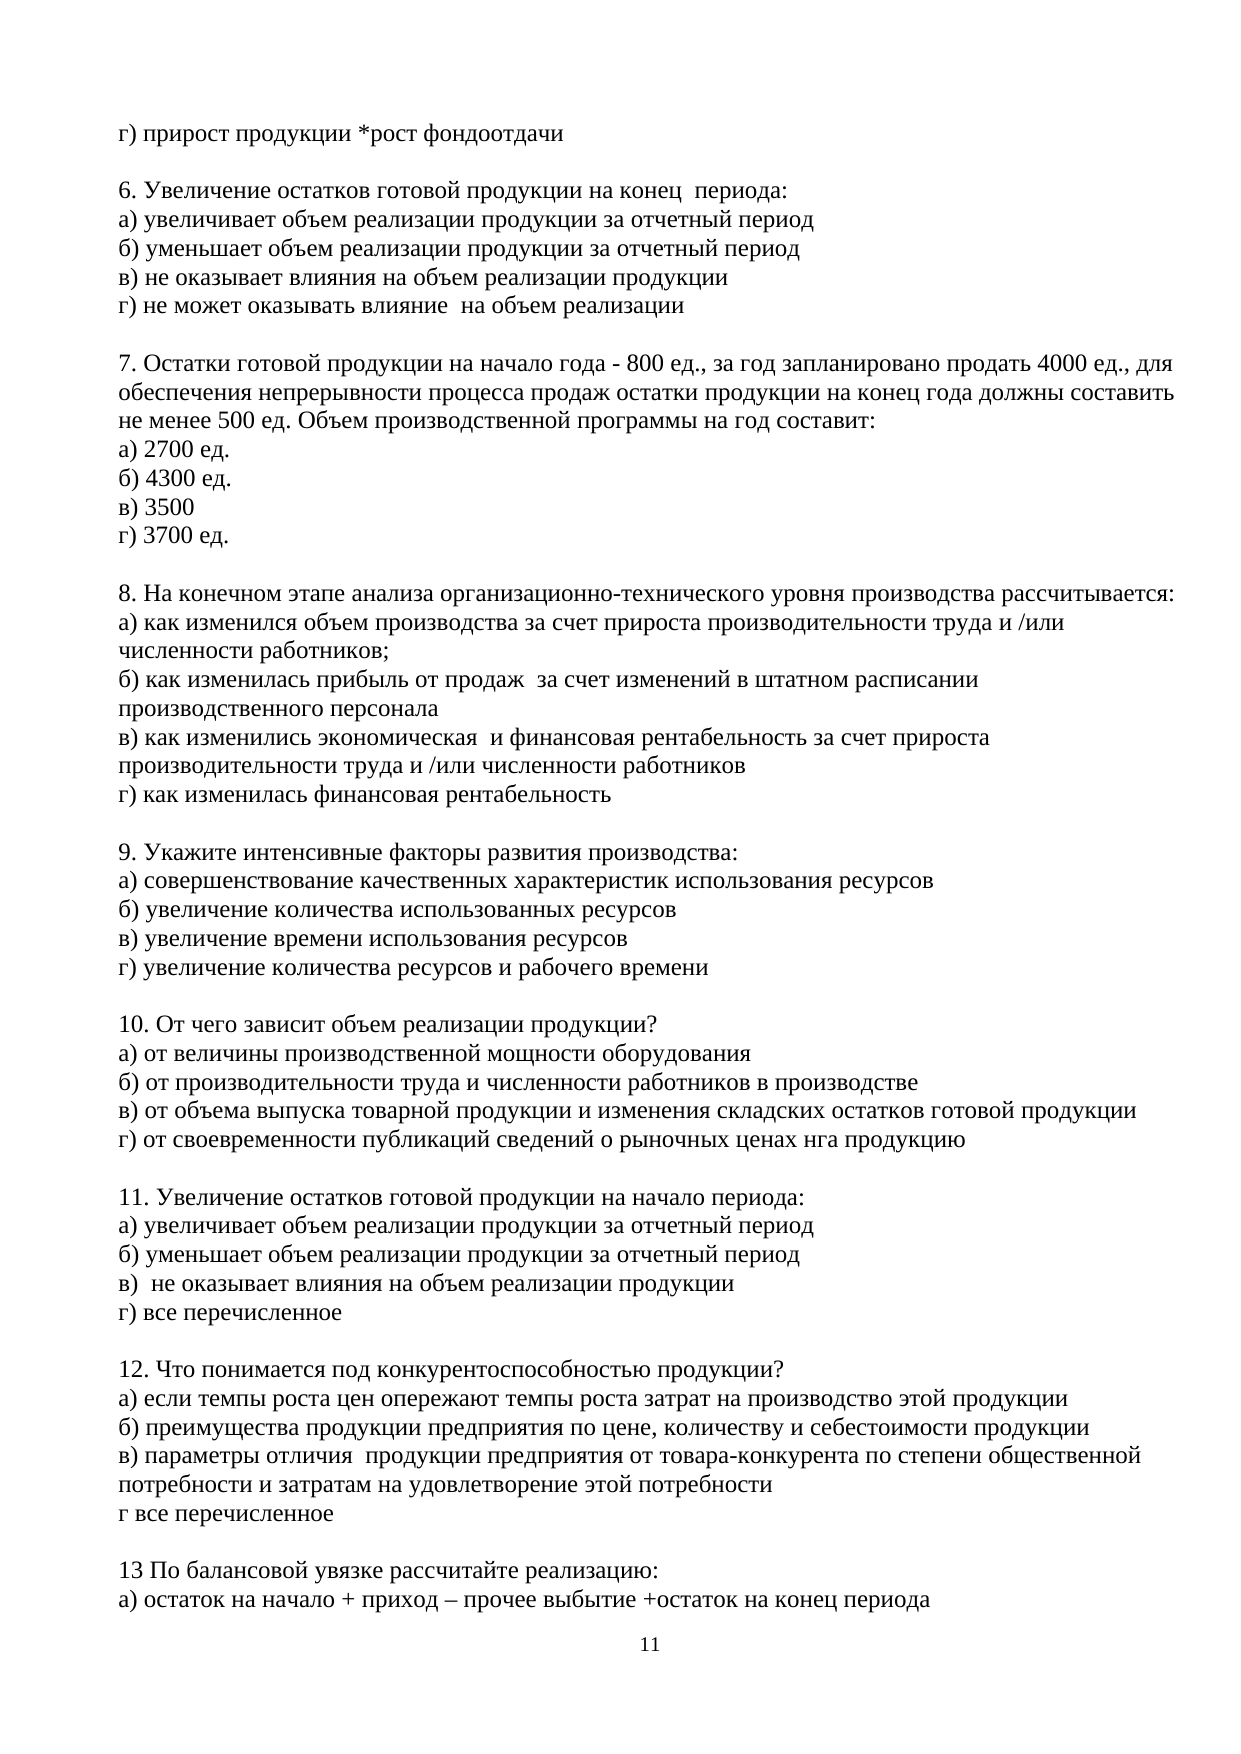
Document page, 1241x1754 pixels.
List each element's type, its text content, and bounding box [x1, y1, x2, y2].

text г) увеличение количества ресурсов и рабочего времени [118, 952, 1181, 981]
text а) увеличивает объем реализации продукции за отчетный период [118, 204, 1181, 233]
text г) 3700 ед. [118, 521, 1181, 549]
text г) все перечисленное [118, 1297, 1181, 1326]
text а) если темпы роста цен опережают темпы роста затрат на производство этой продукции [118, 1383, 1181, 1412]
text г) как изменилась финансовая рентабельность [118, 779, 1181, 808]
text б) от производительности труда и численности работников в производстве [118, 1067, 1181, 1096]
text б) уменьшает объем реализации продукции за отчетный период в) не оказывает влияния на объем реализации продукции [118, 1239, 1181, 1297]
text в) параметры отличия продукции предприятия от товара-конкурента по степени общественной потребности и затратам на удовлетворение этой потребности [118, 1441, 1181, 1498]
text в) как изменились экономическая и финансовая рентабельность за счет прироста производительности труда и /или численности работников [118, 722, 1181, 779]
text 8. На конечном этапе анализа организационно-технического уровня производства рассчитывается: [118, 578, 1181, 607]
text 11. Увеличение остатков готовой продукции на начало периода: [118, 1182, 1181, 1211]
text г) не может оказывать влияние на объем реализации [118, 291, 1181, 319]
text а) совершенствование качественных характеристик использования ресурсов [118, 866, 1181, 894]
text б) преимущества продукции предприятия по цене, количеству и себестоимости продукции [118, 1412, 1181, 1441]
text б) увеличение количества использованных ресурсов [118, 894, 1181, 923]
text 12. Что понимается под конкурентоспособностью продукции? [118, 1354, 1181, 1383]
text в) от объема выпуска товарной продукции и изменения складских остатков готовой продукции [118, 1096, 1181, 1124]
text а) остаток на начало + приход – прочее выбытие +остаток на конец периода [118, 1584, 1181, 1613]
text б) уменьшает объем реализации продукции за отчетный период в) не оказывает влияния на объем реализации продукции [118, 233, 1181, 291]
text 10. От чего зависит объем реализации продукции? [118, 1009, 1181, 1038]
text 6. Увеличение остатков готовой продукции на конец периода: [118, 176, 1181, 204]
text г все перечисленное [118, 1498, 1181, 1527]
text а) 2700 ед. [118, 434, 1181, 463]
text в) 3500 [118, 492, 1181, 521]
text а) от величины производственной мощности оборудования [118, 1038, 1181, 1067]
text 9. Укажите интенсивные факторы развития производства: [118, 837, 1181, 866]
text 13 По балансовой увязке рассчитайте реализацию: [118, 1556, 1181, 1584]
text б) 4300 ед. [118, 463, 1181, 492]
text 7. Остатки готовой продукции на начало года - 800 ед., за год запланировано продать 4000 ед., для обеспечения непрерывности процесса продаж остатки продукции на конец года должны составить не менее 500 ед. Объем производственной программы на год составит: [118, 348, 1181, 434]
text а) как изменился объем производства за счет прироста производительности труда и /или численности работников; [118, 607, 1181, 664]
text а) увеличивает объем реализации продукции за отчетный период [118, 1211, 1181, 1239]
text г) от своевременности публикаций сведений о рыночных ценах нга продукцию [118, 1124, 1181, 1153]
text б) как изменилась прибыль от продаж за счет изменений в штатном расписании производственного персонала [118, 664, 1181, 722]
text г) прирост продукции *рост фондоотдачи [118, 118, 1181, 147]
text в) увеличение времени использования ресурсов [118, 923, 1181, 952]
